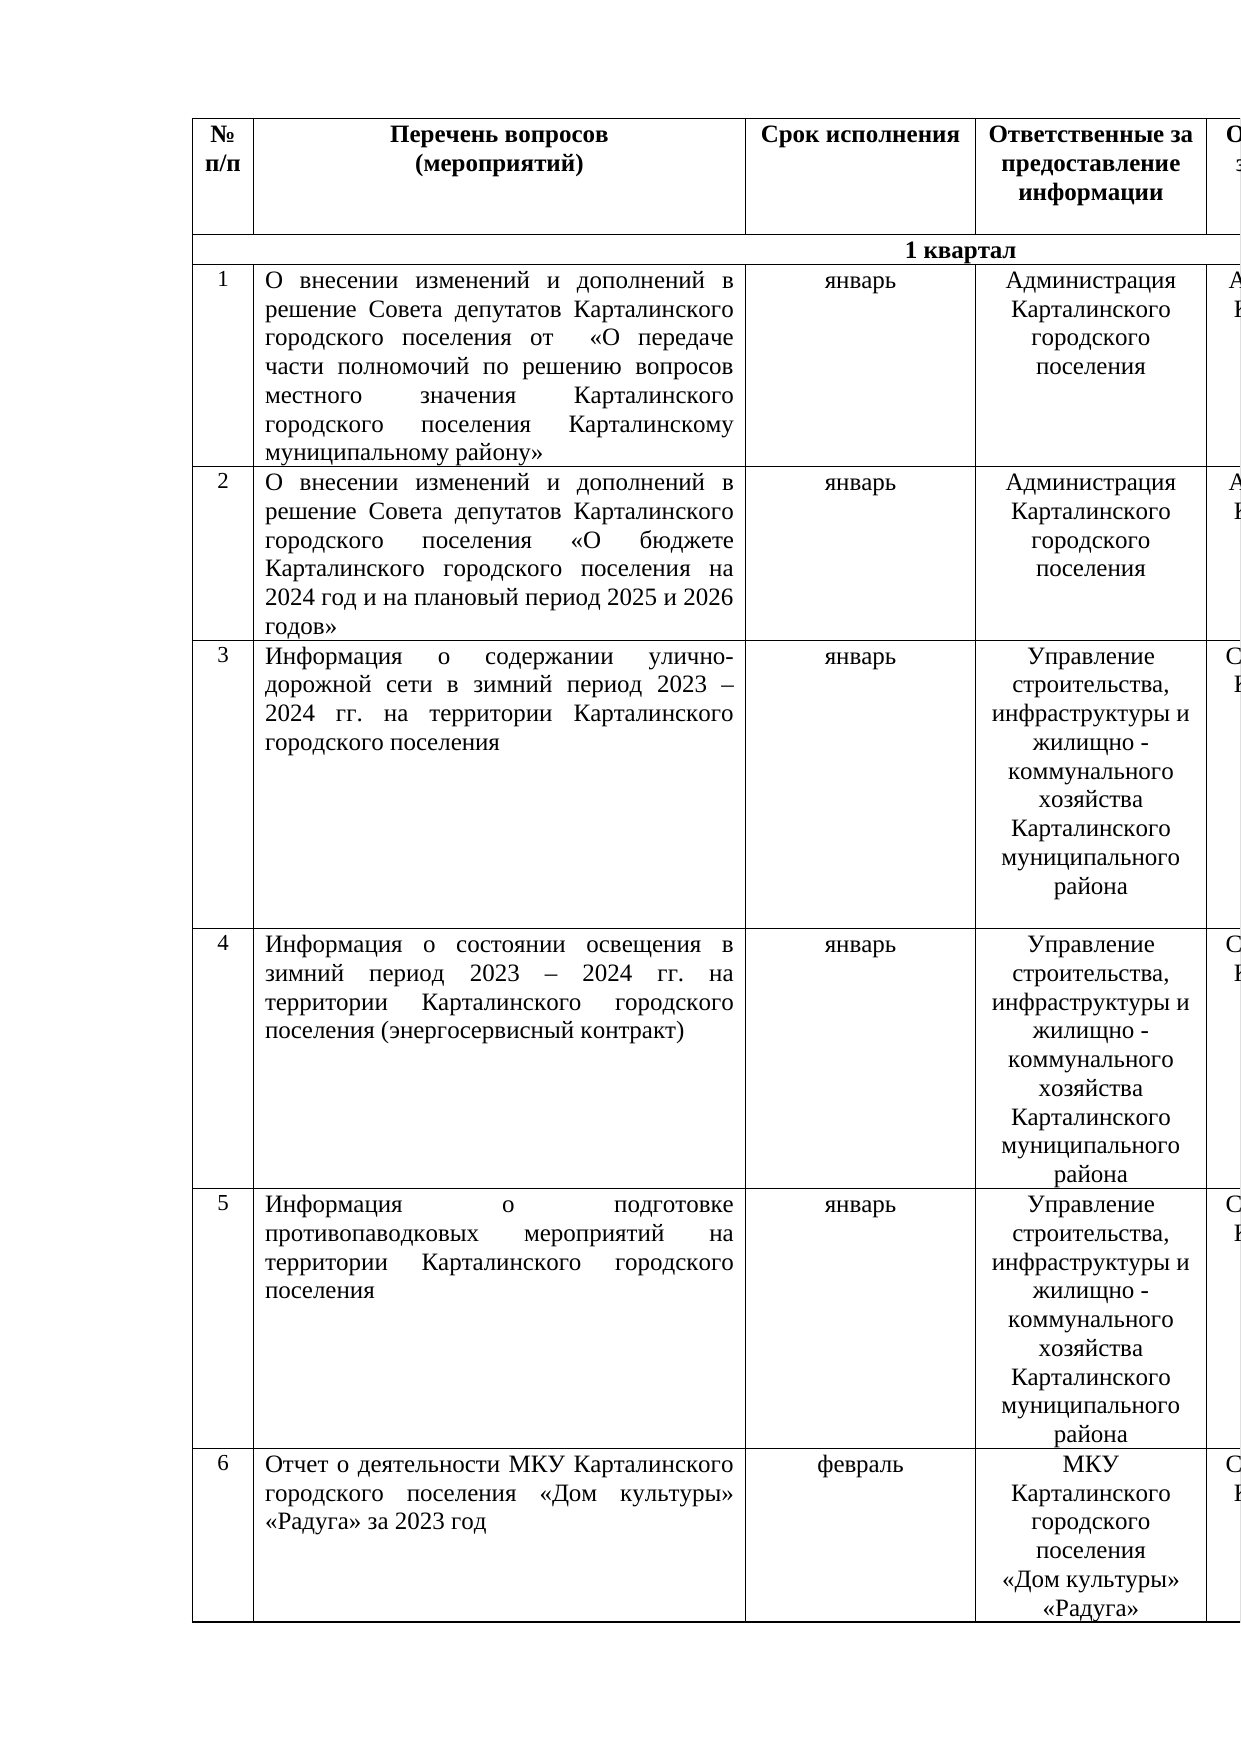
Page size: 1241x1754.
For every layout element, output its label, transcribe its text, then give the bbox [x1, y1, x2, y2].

table_cell Администрация Карталинского городского поселения [976, 467, 1206, 640]
table_cell Администрация Карталинского городского поселения [1207, 467, 1240, 640]
table_header Ответственные за разработку проекта решения [1207, 119, 1240, 234]
table_cell январь [746, 929, 975, 1188]
table_cell Управление строительства, инфраструктуры и жилищно - коммунального хозяйства Карталинского муниципального района [976, 929, 1206, 1188]
table_cell МКУ Карталинского городского поселения «Дом культуры» «Радуга» [976, 1449, 1206, 1621]
table_cell 1 квартал [193, 235, 1240, 264]
table_header Перечень вопросов (мероприятий) [254, 119, 745, 234]
table_header № п/п [193, 119, 253, 234]
table_cell Совет депутатов Карталинского городского поселения [1207, 1189, 1240, 1448]
table_cell О внесении изменений и дополнений в решение Совета депутатов Карталинского городского поселения от «О передаче части полномочий по решению вопросов местного значения Карталинского городского поселения Карталинскому муниципальному району» [254, 265, 745, 466]
table_cell январь [746, 641, 975, 928]
table_cell Информация о содержании улично-дорожной сети в зимний период 2023 – 2024 гг. на территории Карталинского городского поселения [254, 641, 745, 928]
table_header Срок исполнения [746, 119, 975, 234]
table_cell Администрация Карталинского городского поселения [976, 265, 1206, 466]
table_cell 4 [193, 929, 253, 1188]
table_cell февраль [746, 1449, 975, 1621]
table_cell 5 [193, 1189, 253, 1448]
table_cell Информация о подготовке противопаводковых мероприятий на территории Карталинского городского поселения [254, 1189, 745, 1448]
table_cell 1 [193, 265, 253, 466]
table_header Ответственные за предоставление информации [976, 119, 1206, 234]
table_cell 6 [193, 1449, 253, 1621]
table_cell Управление строительства, инфраструктуры и жилищно - коммунального хозяйства Карталинского муниципального района [976, 1189, 1206, 1448]
table_cell Управление строительства, инфраструктуры и жилищно - коммунального хозяйства Карталинского муниципального района [976, 641, 1206, 928]
table_cell Отчет о деятельности МКУ Карталинского городского поселения «Дом культуры» «Радуга» за 2023 год [254, 1449, 745, 1621]
table_cell январь [746, 265, 975, 466]
table_cell 3 [193, 641, 253, 928]
table_cell Совет депутатов Карталинского городского поселения [1207, 641, 1240, 928]
table_cell Информация о состоянии освещения в зимний период 2023 – 2024 гг. на территории Карталинского городского поселения (энергосервисный контракт) [254, 929, 745, 1188]
table_cell январь [746, 1189, 975, 1448]
table_cell 2 [193, 467, 253, 640]
table_cell Администрация Карталинского городского поселения [1207, 265, 1240, 466]
table_cell Совет депутатов Карталинского городского поселения [1207, 929, 1240, 1188]
table_cell январь [746, 467, 975, 640]
table_cell О внесении изменений и дополнений в решение Совета депутатов Карталинского городского поселения «О бюджете Карталинского городского поселения на 2024 год и на плановый период 2025 и 2026 годов» [254, 467, 745, 640]
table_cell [1207, 1449, 1240, 1621]
